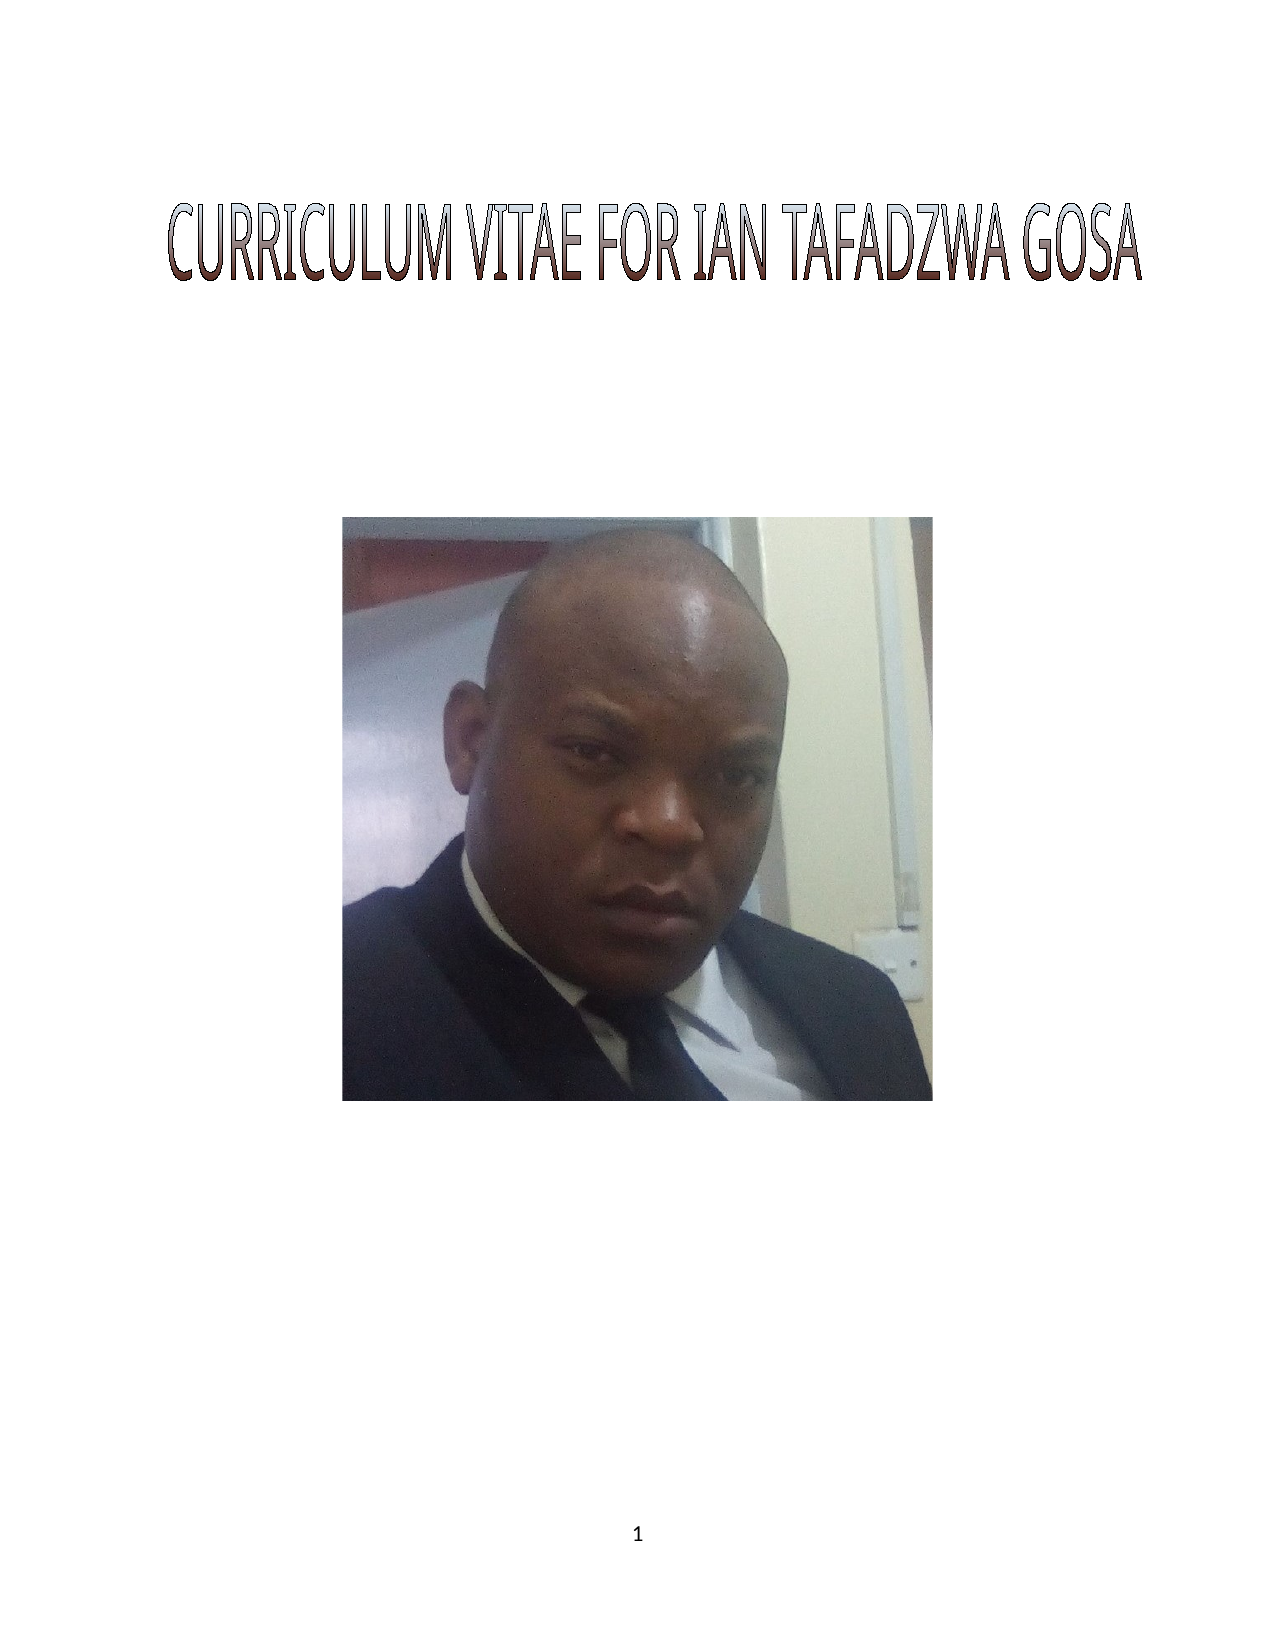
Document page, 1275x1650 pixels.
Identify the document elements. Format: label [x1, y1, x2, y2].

picture [342, 517, 933, 1101]
